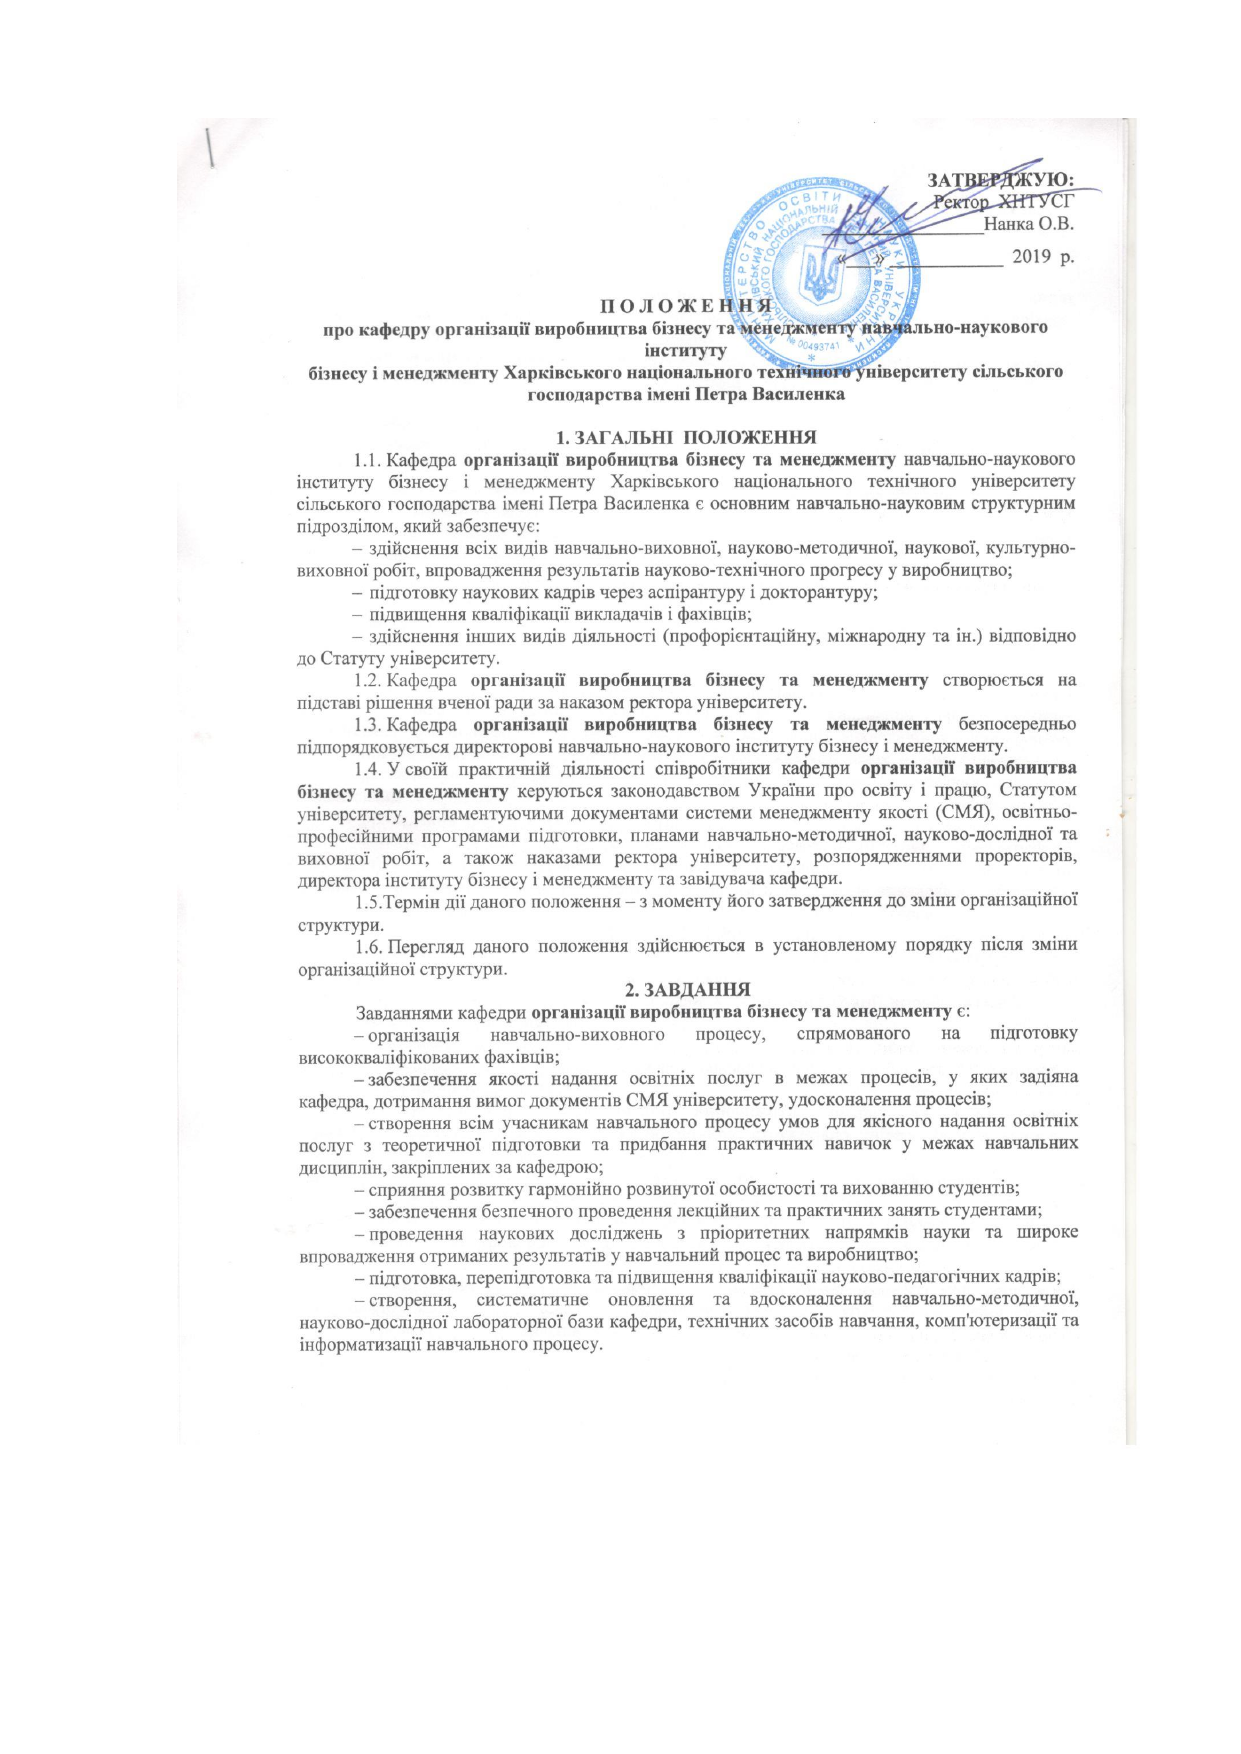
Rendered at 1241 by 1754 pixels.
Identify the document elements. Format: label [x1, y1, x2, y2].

picture [177, 118, 1151, 1459]
